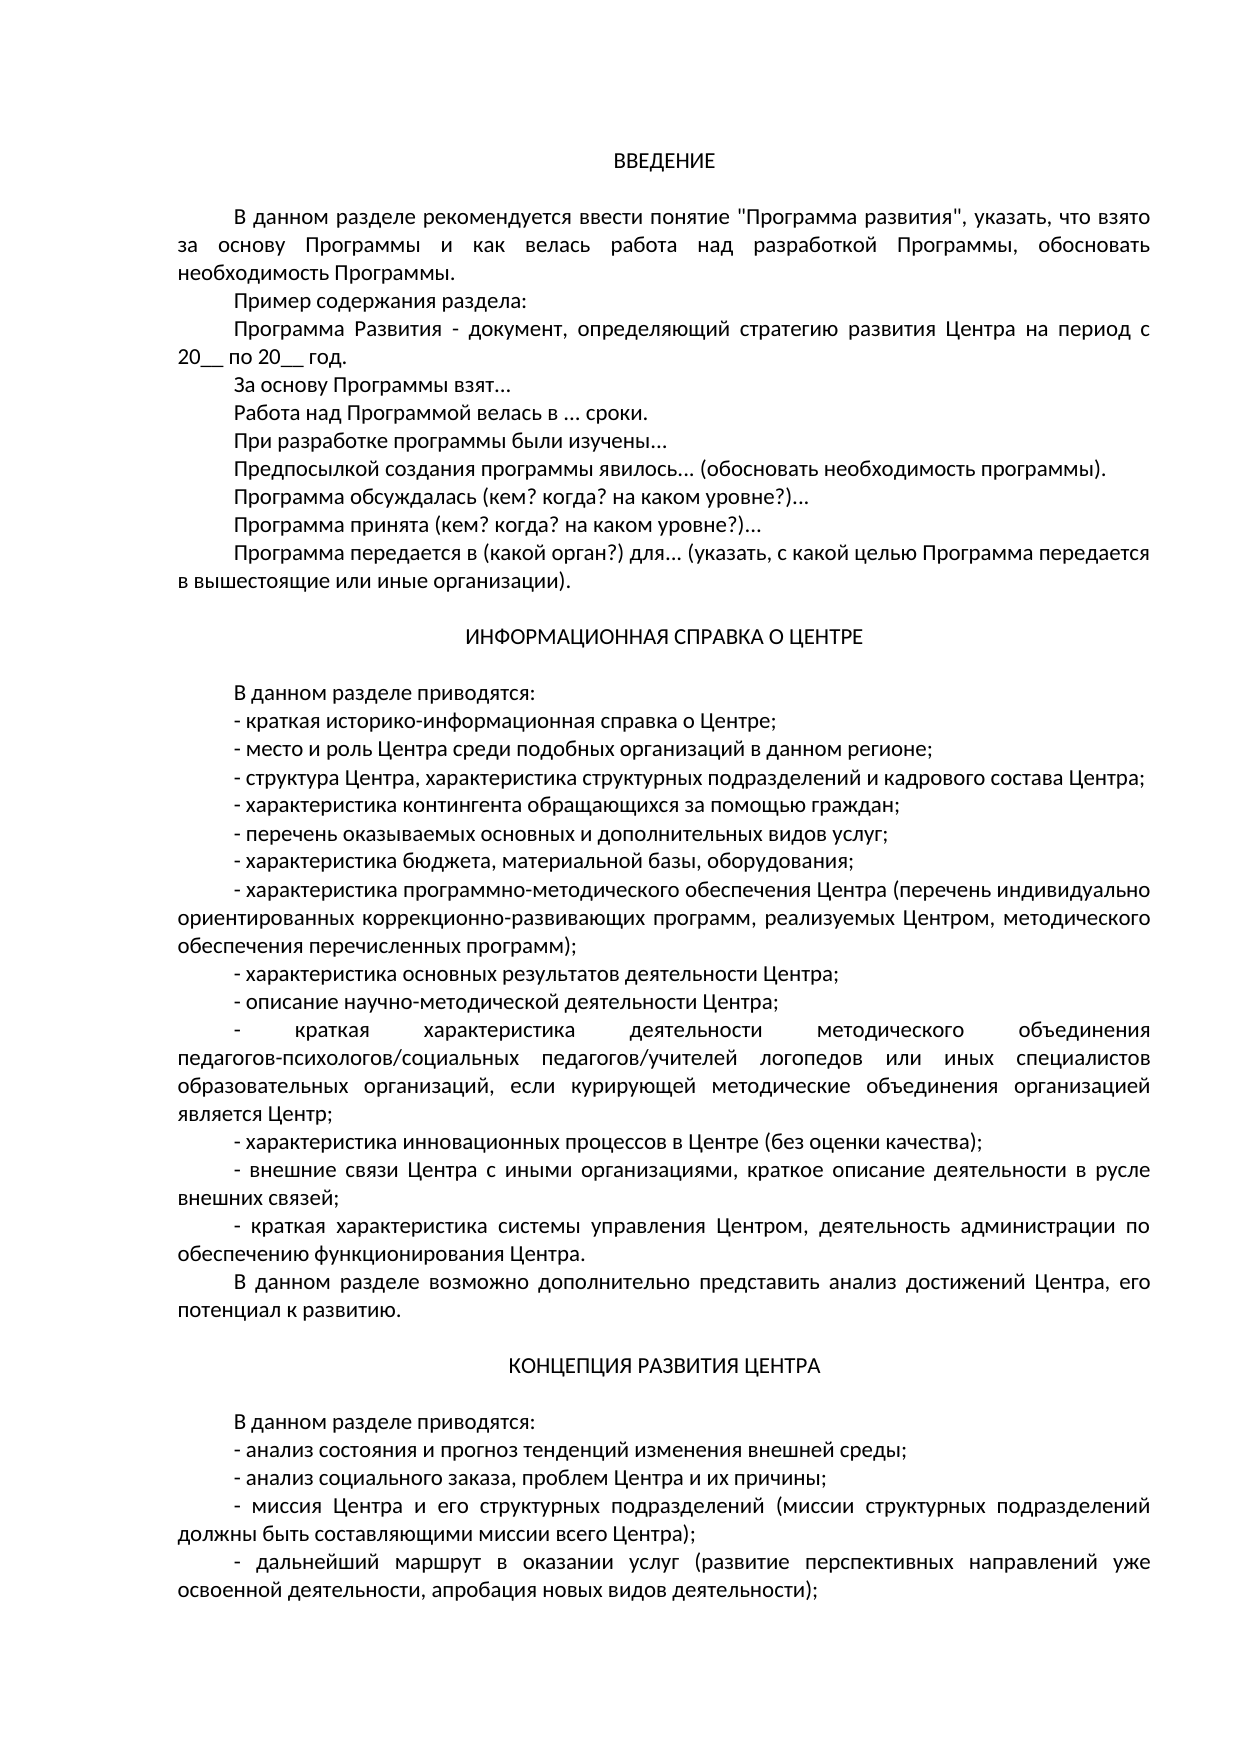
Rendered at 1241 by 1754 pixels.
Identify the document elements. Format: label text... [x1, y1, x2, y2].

text - характеристика контингента обращающихся за помощью граждан; [177, 791, 1152, 819]
text - миссия Центра и его структурных подразделений (миссии структурных подразделений должны быть составляющими миссии всего Центра); [177, 1491, 1152, 1547]
text При разработке программы были изучены... [177, 426, 1152, 454]
text За основу Программы взят... [177, 370, 1152, 398]
text В данном разделе приводятся: [177, 678, 1152, 707]
text В данном разделе возможно дополнительно представить анализ достижений Центра, его потенциал к развитию. [177, 1267, 1152, 1323]
text КОНЦЕПЦИЯ РАЗВИТИЯ ЦЕНТРА [177, 1351, 1152, 1379]
text Программа принята (кем? когда? на каком уровне?)... [177, 510, 1152, 538]
text Предпосылкой создания программы явилось... (обосновать необходимость программы). [177, 454, 1152, 482]
text Работа над Программой велась в ... сроки. [177, 398, 1152, 426]
text - краткая характеристика деятельности методического объединения педагогов-психологов/социальных педагогов/учителей логопедов или иных специалистов образовательных организаций, если курирующей методические объединения организацией является Центр; [177, 1015, 1152, 1127]
text - место и роль Центра среди подобных организаций в данном регионе; [177, 734, 1152, 763]
text Программа обсуждалась (кем? когда? на каком уровне?)... [177, 482, 1152, 510]
text ВВЕДЕНИЕ [177, 146, 1152, 174]
text - характеристика основных результатов деятельности Центра; [177, 959, 1152, 987]
text Программа Развития - документ, определяющий стратегию развития Центра на период с 20__ по 20__ год. [177, 314, 1152, 370]
text - структура Центра, характеристика структурных подразделений и кадрового состава Центра; [177, 763, 1152, 791]
text В данном разделе приводятся: [177, 1407, 1152, 1435]
text - перечень оказываемых основных и дополнительных видов услуг; [177, 819, 1152, 847]
text - краткая характеристика системы управления Центром, деятельность администрации по обеспечению функционирования Центра. [177, 1211, 1152, 1267]
text - внешние связи Центра с иными организациями, краткое описание деятельности в русле внешних связей; [177, 1155, 1152, 1211]
text - краткая историко-информационная справка о Центре; [177, 707, 1152, 734]
text Программа передается в (какой орган?) для... (указать, с какой целью Программа передается в вышестоящие или иные организации). [177, 538, 1152, 594]
text ИНФОРМАЦИОННАЯ СПРАВКА О ЦЕНТРЕ [177, 622, 1152, 651]
text - дальнейший маршрут в оказании услуг (развитие перспективных направлений уже освоенной деятельности, апробация новых видов деятельности); [177, 1547, 1152, 1603]
text - анализ социального заказа, проблем Центра и их причины; [177, 1463, 1152, 1491]
text - характеристика инновационных процессов в Центре (без оценки качества); [177, 1127, 1152, 1155]
text В данном разделе рекомендуется ввести понятие "Программа развития", указать, что взято за основу Программы и как велась работа над разработкой Программы, обосновать необходимость Программы. [177, 202, 1152, 286]
text - характеристика программно-методического обеспечения Центра (перечень индивидуально ориентированных коррекционно-развивающих программ, реализуемых Центром, методического обеспечения перечисленных программ); [177, 875, 1152, 959]
text Пример содержания раздела: [177, 286, 1152, 314]
text - характеристика бюджета, материальной базы, оборудования; [177, 847, 1152, 875]
text - описание научно-методической деятельности Центра; [177, 987, 1152, 1015]
text - анализ состояния и прогноз тенденций изменения внешней среды; [177, 1435, 1152, 1463]
